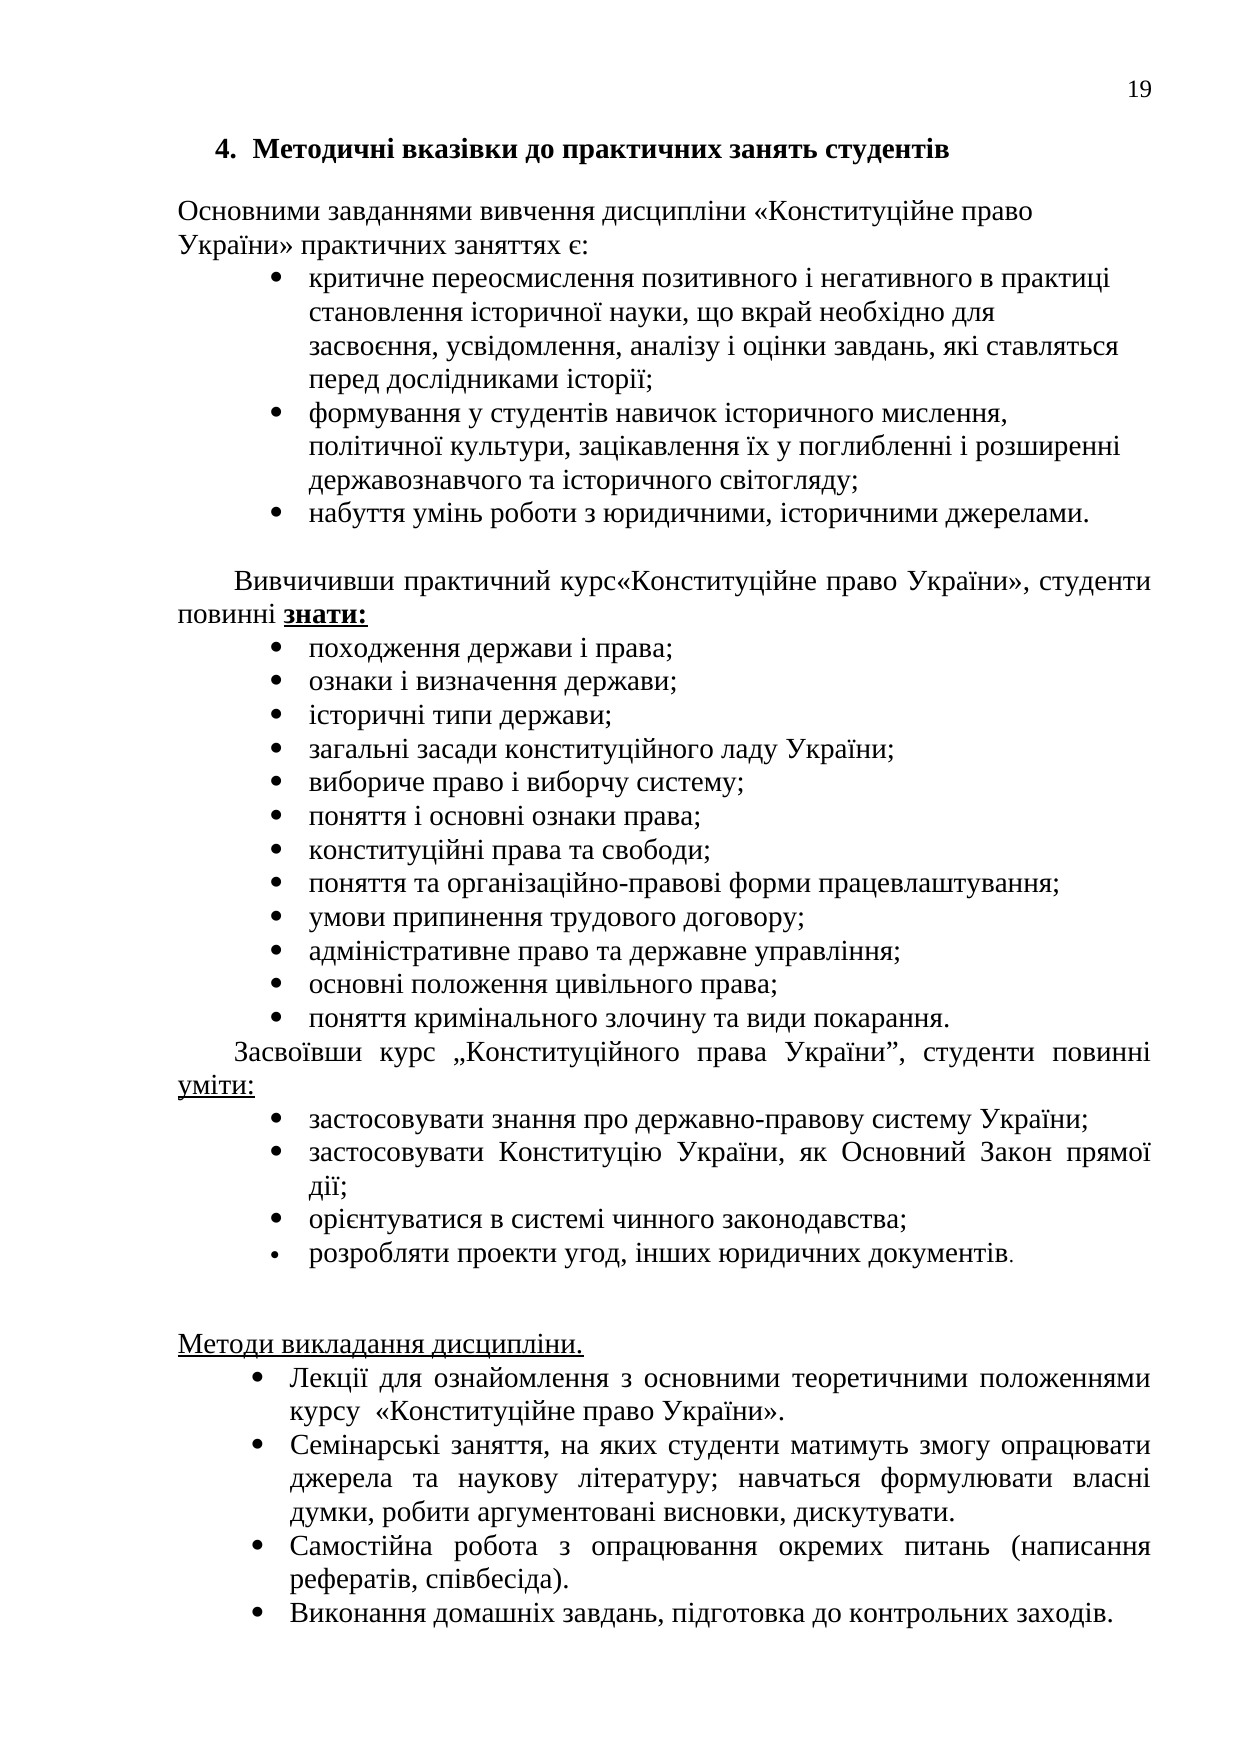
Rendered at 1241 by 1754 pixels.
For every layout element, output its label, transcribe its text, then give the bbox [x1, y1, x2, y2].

list розробляти проекти угод, інших юридичних документів. [271, 1235, 1152, 1269]
list адміністративне право та державне управління; [271, 933, 1152, 966]
list вибориче право і виборчу систему; [271, 764, 1152, 798]
list орієнтуватися в системі чинного законодавства; [271, 1202, 1152, 1235]
list конституційні права та свободи; [271, 832, 1152, 865]
text Засвоївши курс „Конституційного права України”, студенти повинні уміти: [177, 1034, 1152, 1101]
list поняття і основні ознаки права; [271, 798, 1152, 832]
list Лекції для ознайомлення з основними теоретичними положеннями курсу «Конституційне право України». [252, 1360, 1152, 1427]
text Основними завданнями вивчення дисципліни «Конституційне право України» практичних заняттях є: [177, 193, 1124, 261]
list Семінарські заняття, на яких студенти матимуть змогу опрацювати джерела та наукову літературу; навчаться формулювати власні думки, робити аргументовані висновки, дискутувати. [252, 1427, 1152, 1528]
list походження держави і права; [271, 630, 1152, 663]
list формування у студентів навичок історичного мислення, політичної культури, зацікавлення їх у поглибленні і розширенні державознавчого та історичного світогляду; [271, 395, 1124, 496]
list загальні засади конституційного ладу України; [271, 731, 1152, 764]
list застосовувати Конституцію України, як Основний Закон прямої дії; [271, 1134, 1152, 1202]
list основні положення цивільного права; [271, 966, 1152, 1000]
list набуття умінь роботи з юридичними, історичними джерелами. [271, 496, 1124, 529]
list Самостійна робота з опрацювання окремих питань (написання рефератів, співбесіда). [252, 1528, 1152, 1595]
list ознаки і визначення держави; [271, 663, 1152, 697]
list поняття кримінального злочину та види покарання. [271, 1000, 1152, 1034]
list умови припинення трудового договору; [271, 899, 1152, 933]
list застосовувати знання про державно-правову систему України; [271, 1101, 1152, 1134]
list поняття та організаційно-правові форми працевлаштування; [271, 865, 1152, 899]
list Виконання домашніх завдань, підготовка до контрольних заходів. [252, 1595, 1152, 1628]
text Вивчичивши практичний курс«Конституційне право України», студенти повинні знати: [177, 563, 1152, 630]
text Методи викладання дисципліни. [177, 1326, 1152, 1360]
list критичне переосмислення позитивного і негативного в практиці становлення історичної науки, що вкрай необхідно для засвоєння, усвідомлення, аналізу і оцінки завдань, які ставляться перед дослідниками історії; [271, 261, 1124, 395]
list Методичні вказівки до практичних занять студентів [215, 131, 1152, 165]
list історичні типи держави; [271, 697, 1152, 731]
